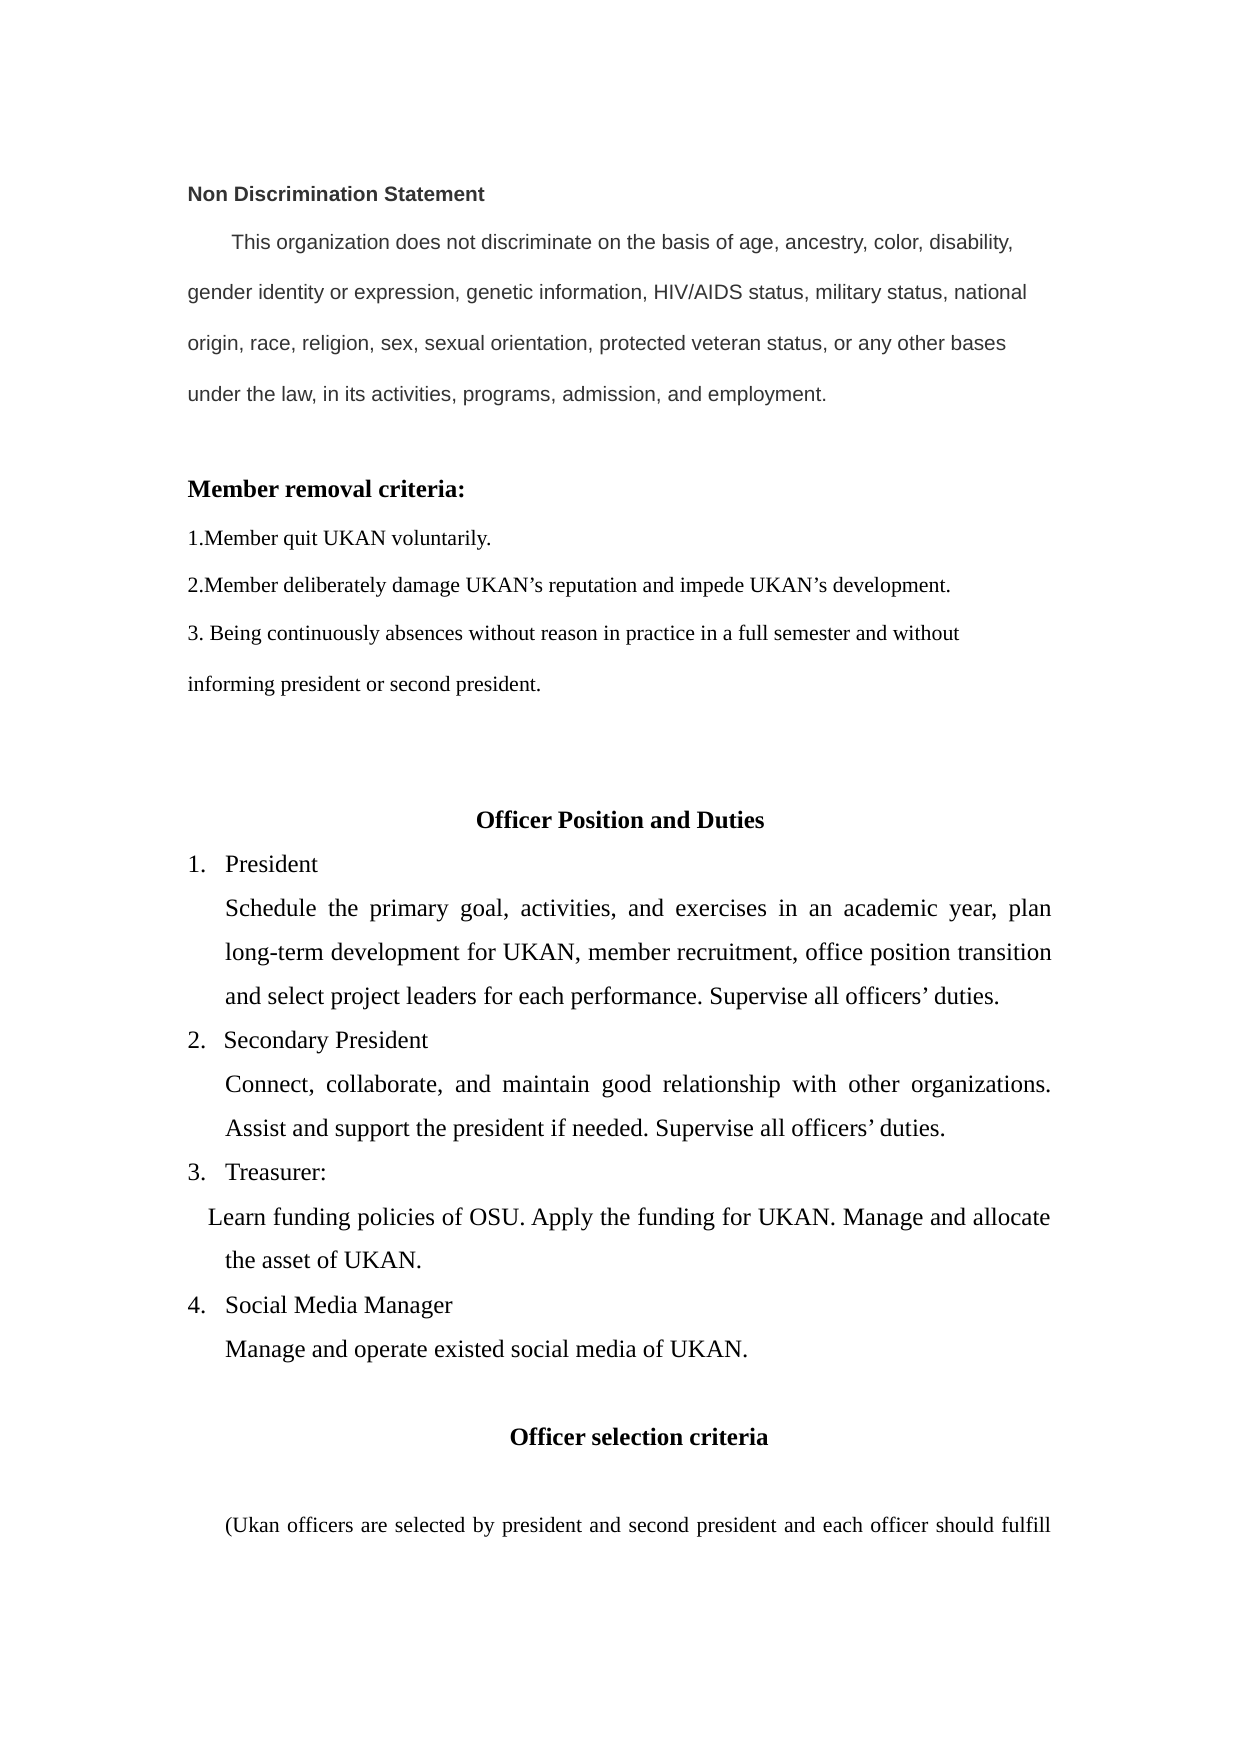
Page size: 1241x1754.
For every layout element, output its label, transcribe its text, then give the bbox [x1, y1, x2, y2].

list Schedule the primary goal, activities, and exercises in an academic year, plan long-term development for UKAN, member recruitment, office position transition and select project leaders for each performance. Supervise all officers’ duties. [225, 886, 1053, 1018]
list Treasurer: [187, 1150, 1053, 1194]
text Connect, collaborate, and maintain good relationship with other organizations. Assist and support the president if needed. Supervise all officers’ duties. [225, 1062, 1053, 1150]
list Manage and operate existed social media of UKAN. [225, 1326, 1053, 1370]
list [225, 1502, 1053, 1546]
text This organization does not discriminate on the basis of age, ancestry, color, disability, gender identity or expression, genetic information, HIV/AIDS status, military status, national origin, race, religion, sex, sexual orientation, protected veteran status, or any other bases under the law, in its activities, programs, admission, and employment. [187, 219, 1036, 416]
text 3. Being continuously absences without reason in practice in a full semester and without informing president or second president. [187, 611, 1036, 706]
list President [187, 841, 1053, 886]
text 1.Member quit UKAN voluntarily. [187, 515, 1036, 559]
text Member removal criteria: [187, 467, 1036, 511]
list Officer selection criteria [225, 1414, 1053, 1458]
list Secondary President [187, 1018, 1053, 1062]
text 2.Member deliberately damage UKAN’s reputation and impede UKAN’s development. [187, 563, 1036, 607]
text Learn funding policies of OSU. Apply the funding for UKAN. Manage and allocate the asset of UKAN. [187, 1194, 1053, 1282]
text Non Discrimination Statement [187, 172, 1036, 216]
text Officer Position and Duties [187, 797, 1053, 841]
list Social Media Manager [187, 1282, 1053, 1326]
